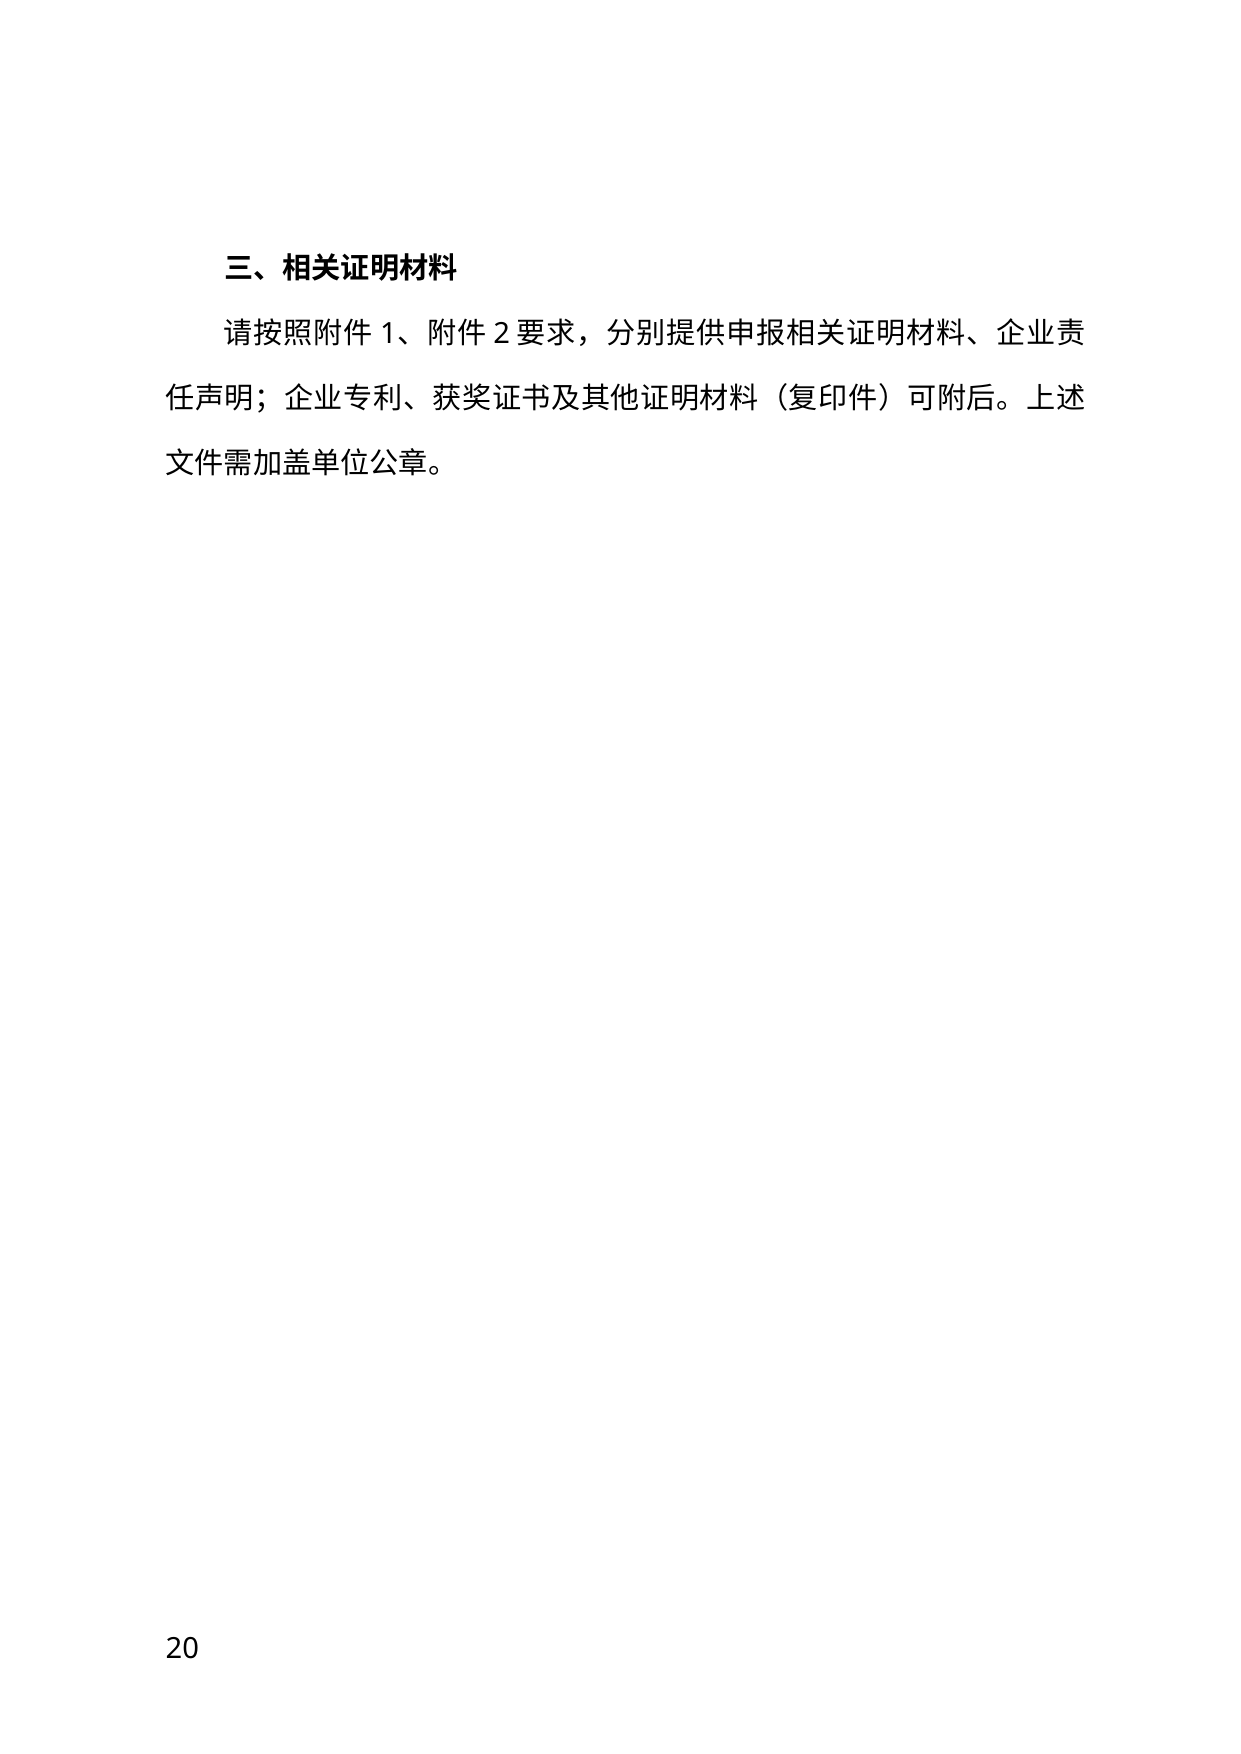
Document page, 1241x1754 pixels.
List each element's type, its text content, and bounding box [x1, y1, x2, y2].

subtitle 三、相关证明材料 [165, 233, 1087, 298]
text 请按照附件1、附件2要求，分别提供申报相关证明材料、企业责任声明；企业专利、获奖证书及其他证明材料（复印件）可附后。上述文件需加盖单位公章。 [165, 298, 1087, 493]
